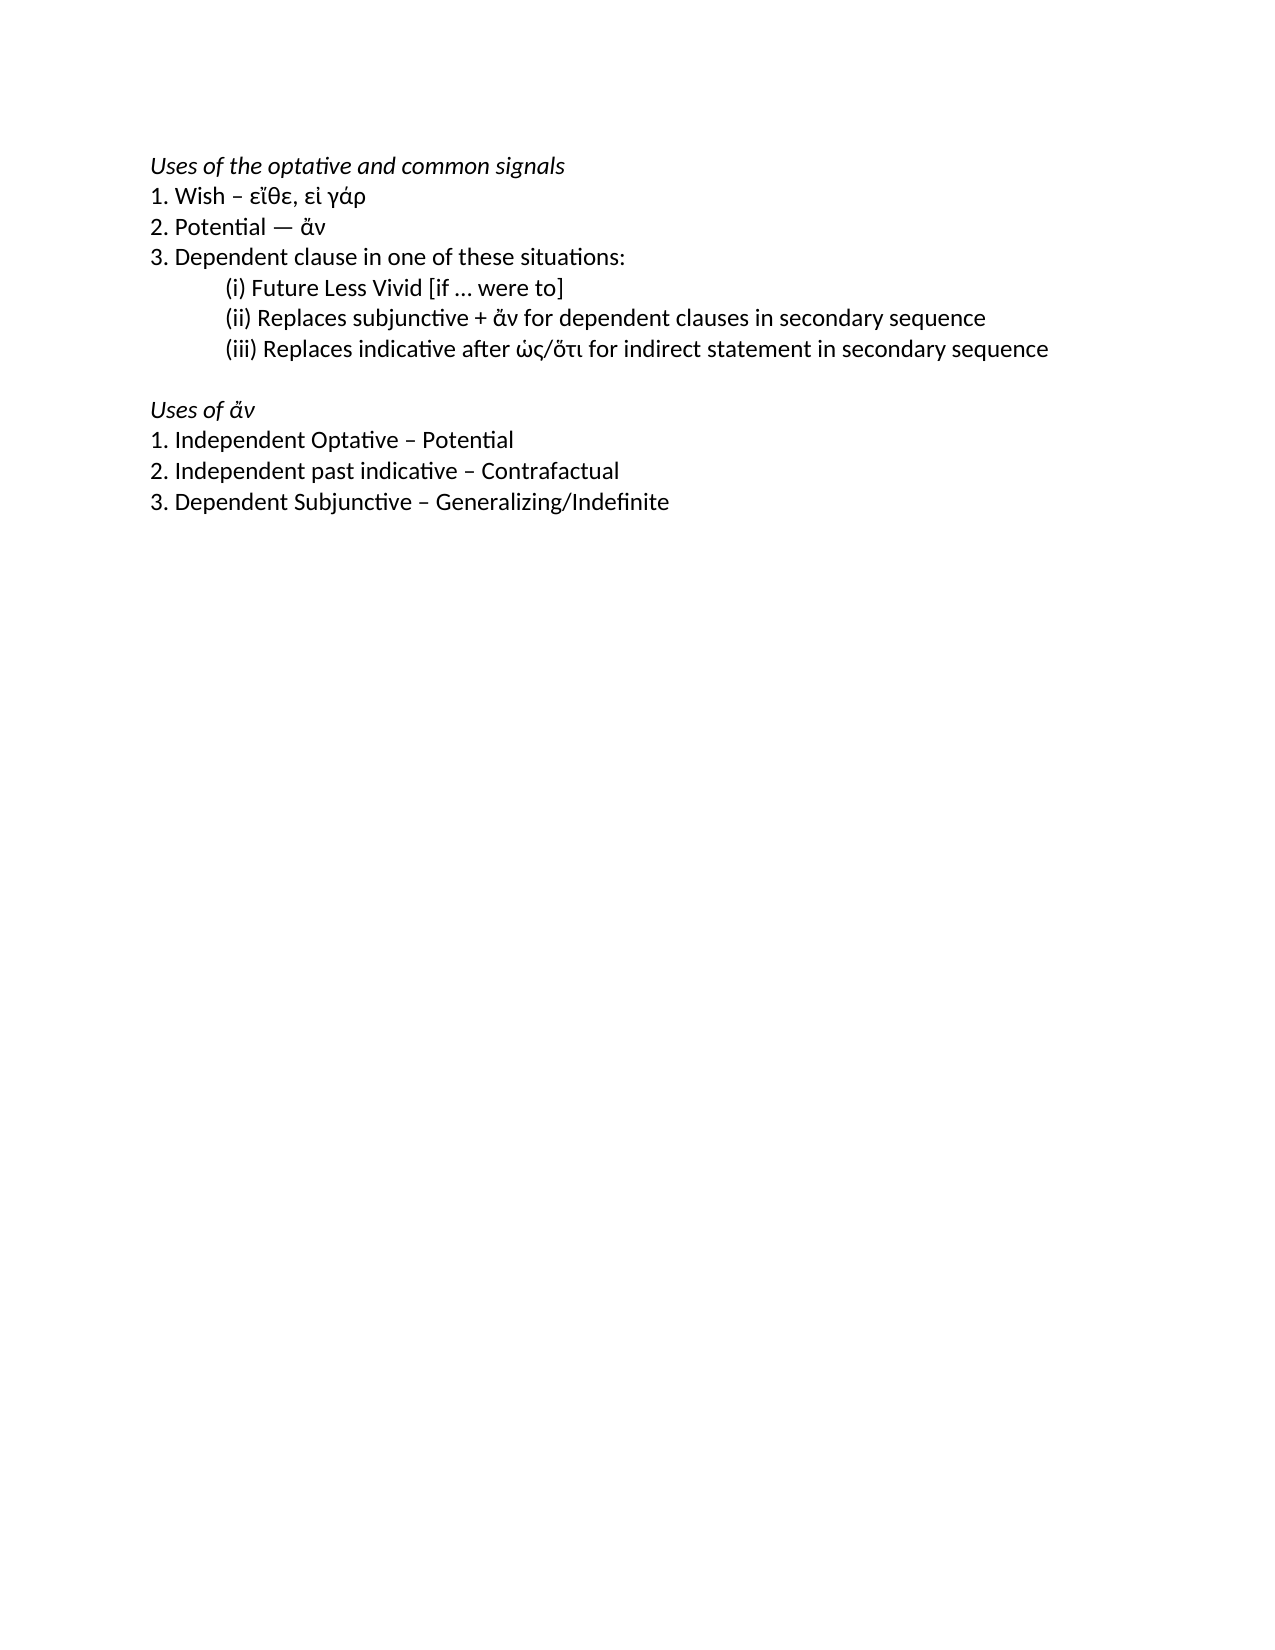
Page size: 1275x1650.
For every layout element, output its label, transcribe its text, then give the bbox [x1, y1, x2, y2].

text 1. Wish – εἴθε, εἰ γάρ [150, 181, 1125, 211]
text 2. Potential — ἄν [150, 211, 1125, 242]
text 1. Independent Optative – Potential [150, 425, 1125, 455]
text (ii) Replaces subjunctive + ἄν for dependent clauses in secondary sequence [150, 303, 1125, 333]
text 2. Independent past indicative – Contrafactual [150, 455, 1125, 486]
text (iii) Replaces indicative after ὡς/ὅτι for indirect statement in secondary sequence [150, 333, 1125, 364]
text (i) Future Less Vivid [if … were to] [150, 272, 1125, 303]
text Uses of ἄν [150, 394, 1125, 425]
text Uses of the optative and common signals [150, 150, 1125, 181]
text 3. Dependent clause in one of these situations: [150, 242, 1125, 272]
text 3. Dependent Subjunctive – Generalizing/Indefinite [150, 486, 1125, 516]
